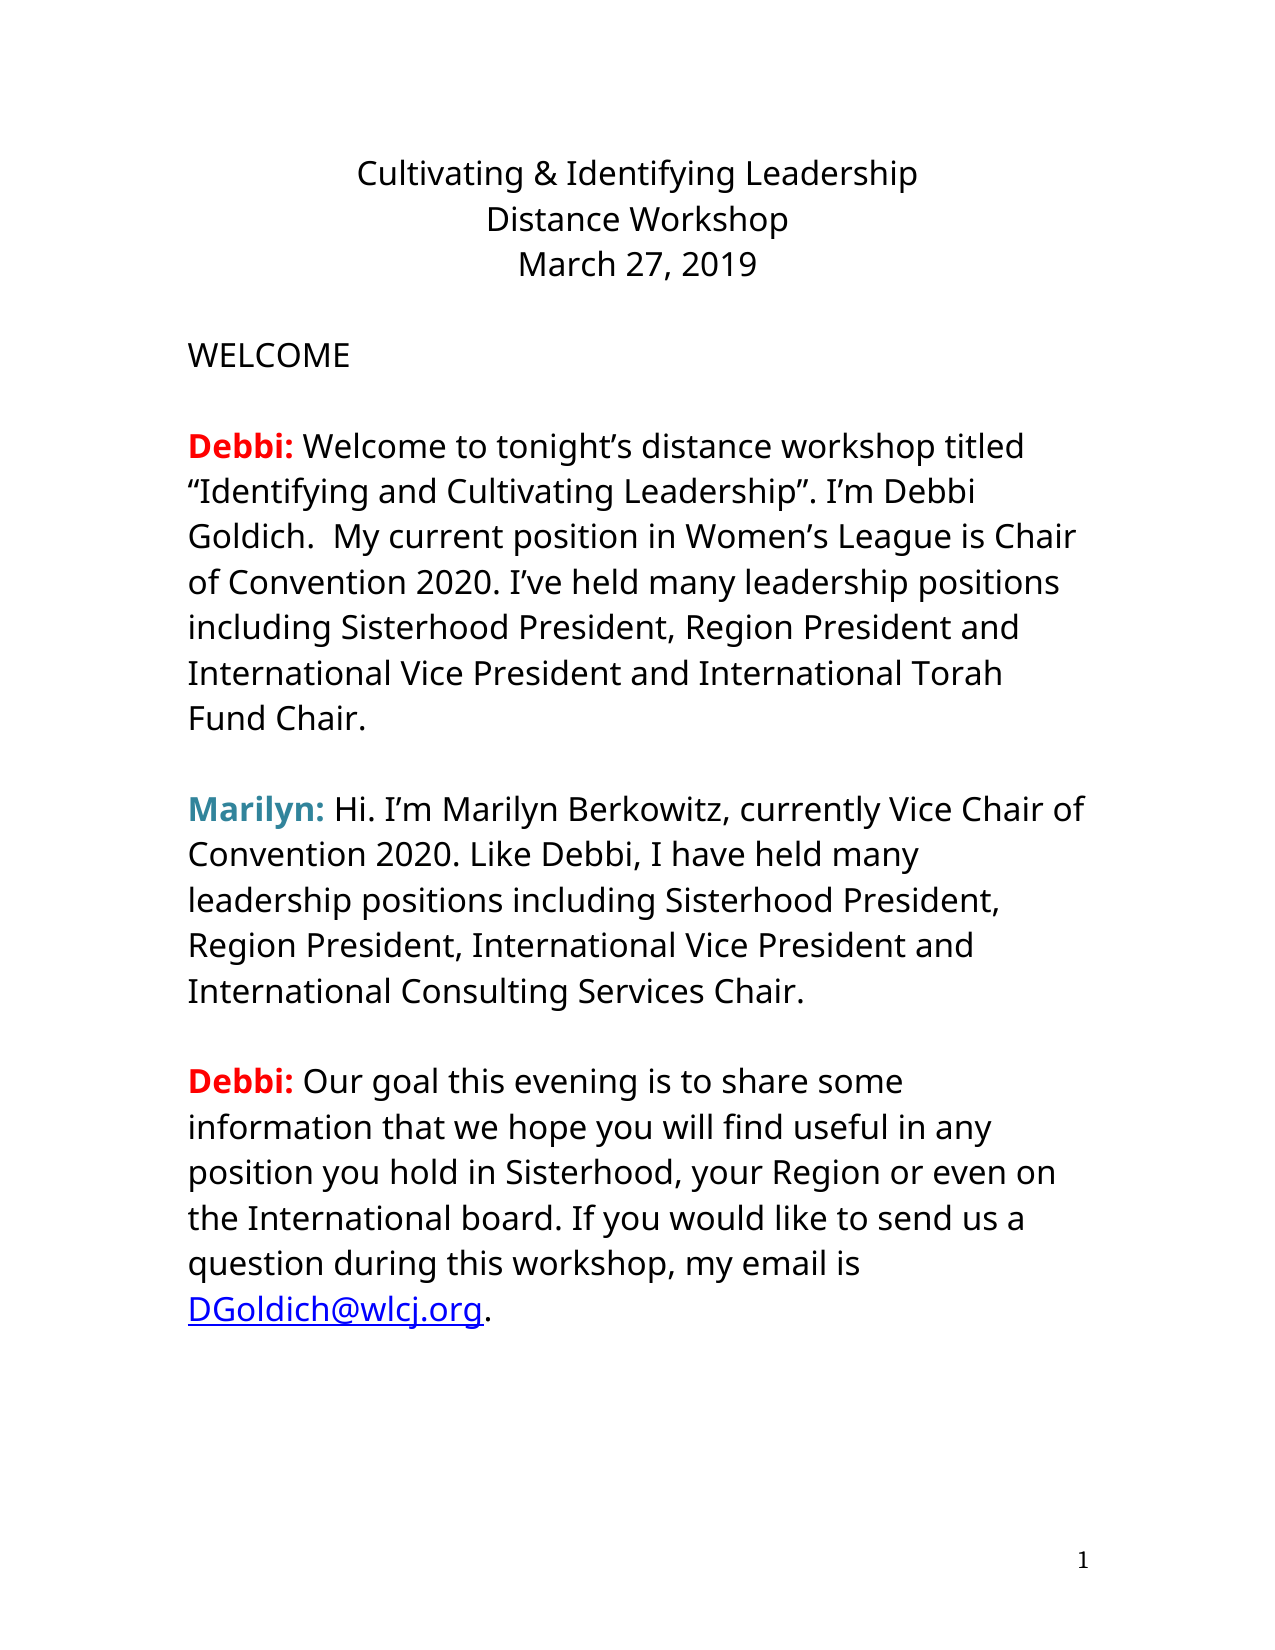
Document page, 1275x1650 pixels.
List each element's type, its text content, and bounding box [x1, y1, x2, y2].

text Debbi: Welcome to tonight’s distance workshop titled “Identifying and Cultivating Leadership”. I’m Debbi Goldich. My current position in Women’s League is Chair of Convention 2020. I’ve held many leadership positions including Sisterhood President, Region President and International Vice President and International Torah Fund Chair. [187, 422, 1087, 740]
text Marilyn: Hi. I’m Marilyn Berkowitz, currently Vice Chair of Convention 2020. Like Debbi, I have held many leadership positions including Sisterhood President, Region President, International Vice President and International Consulting Services Chair. [187, 786, 1087, 1013]
text WELCOME [187, 332, 1087, 377]
text Distance Workshop [187, 195, 1087, 241]
text March 27, 2019 [187, 241, 1087, 286]
text Debbi: Our goal this evening is to share some information that we hope you will find useful in any position you hold in Sisterhood, your Region or even on the International board. If you would like to send us a question during this workshop, my email is DGoldich@wlcj.org. [187, 1058, 1087, 1331]
text Cultivating & Identifying Leadership [187, 150, 1087, 195]
